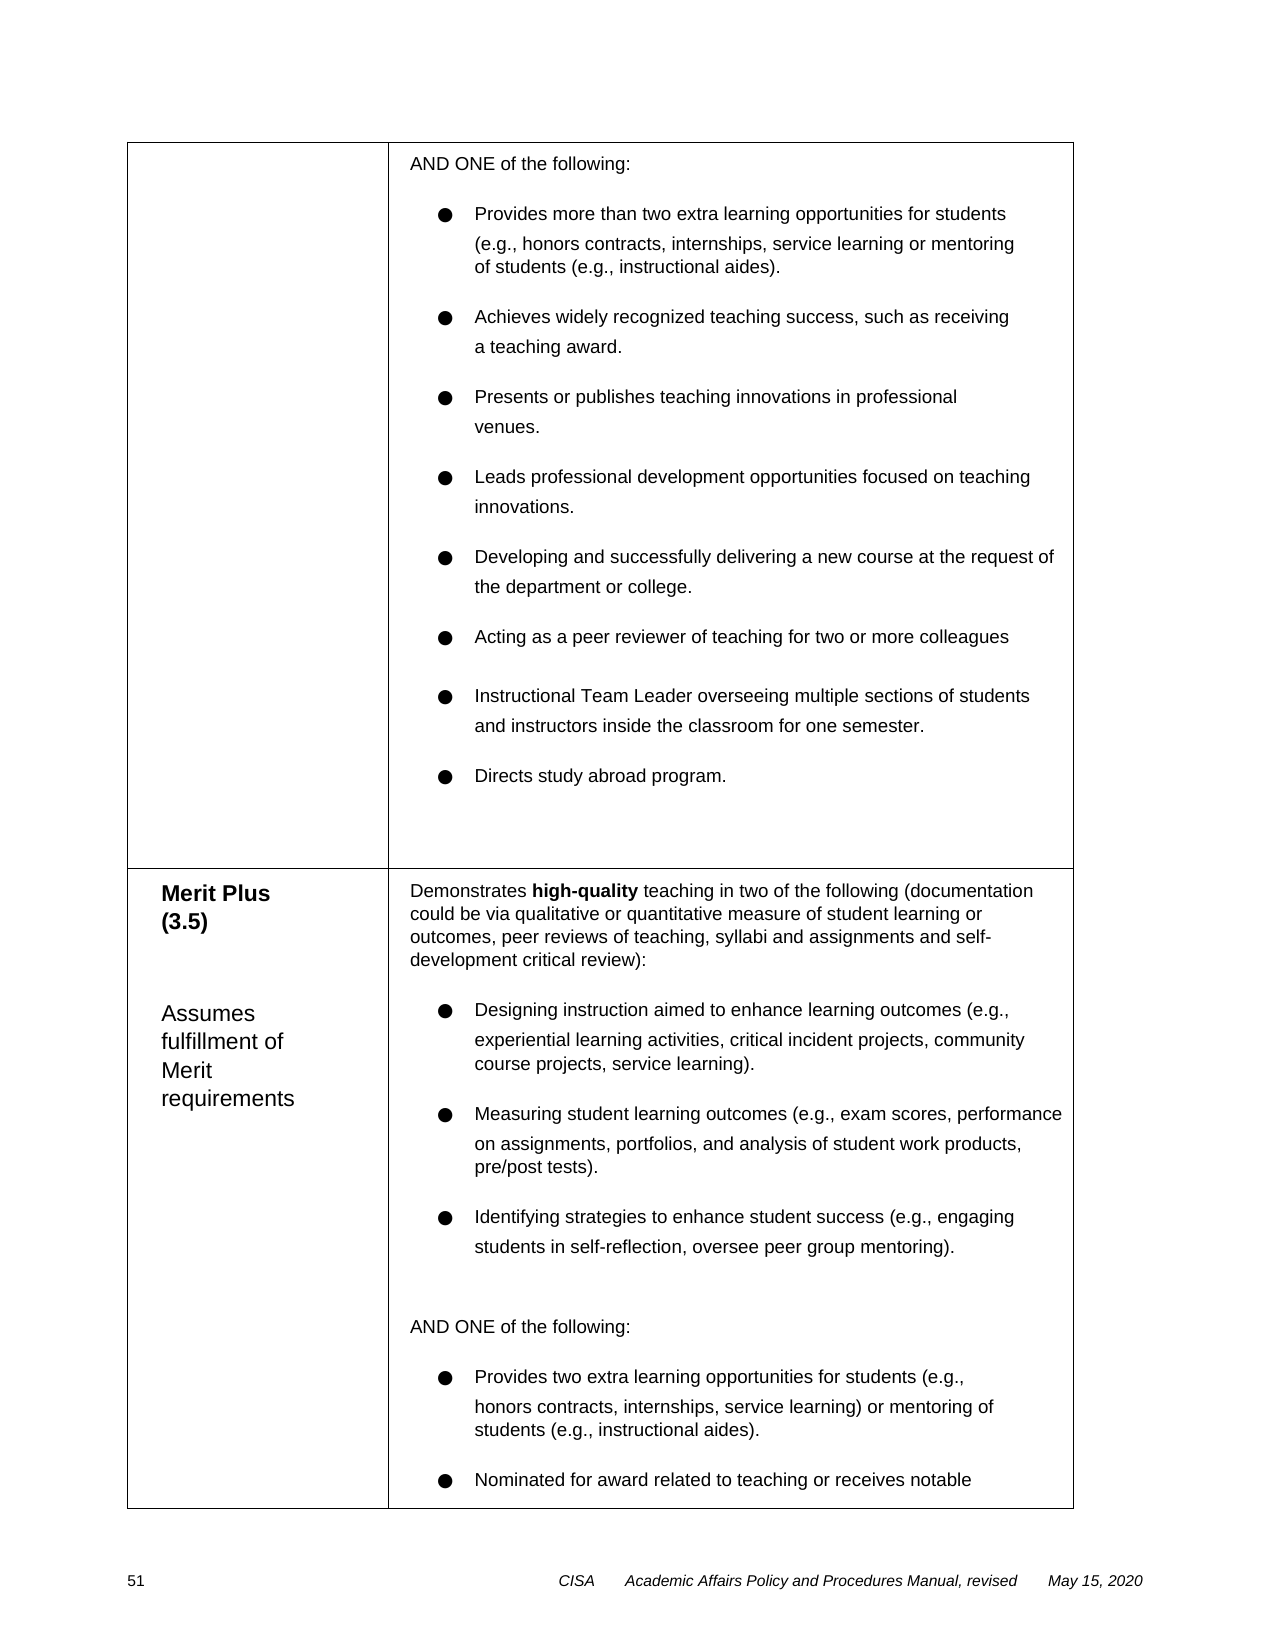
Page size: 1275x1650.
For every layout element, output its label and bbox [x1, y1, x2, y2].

table_cell [128, 143, 388, 868]
table_cell [389, 869, 1073, 1507]
table_cell [389, 143, 1073, 868]
table_cell [128, 869, 388, 1507]
